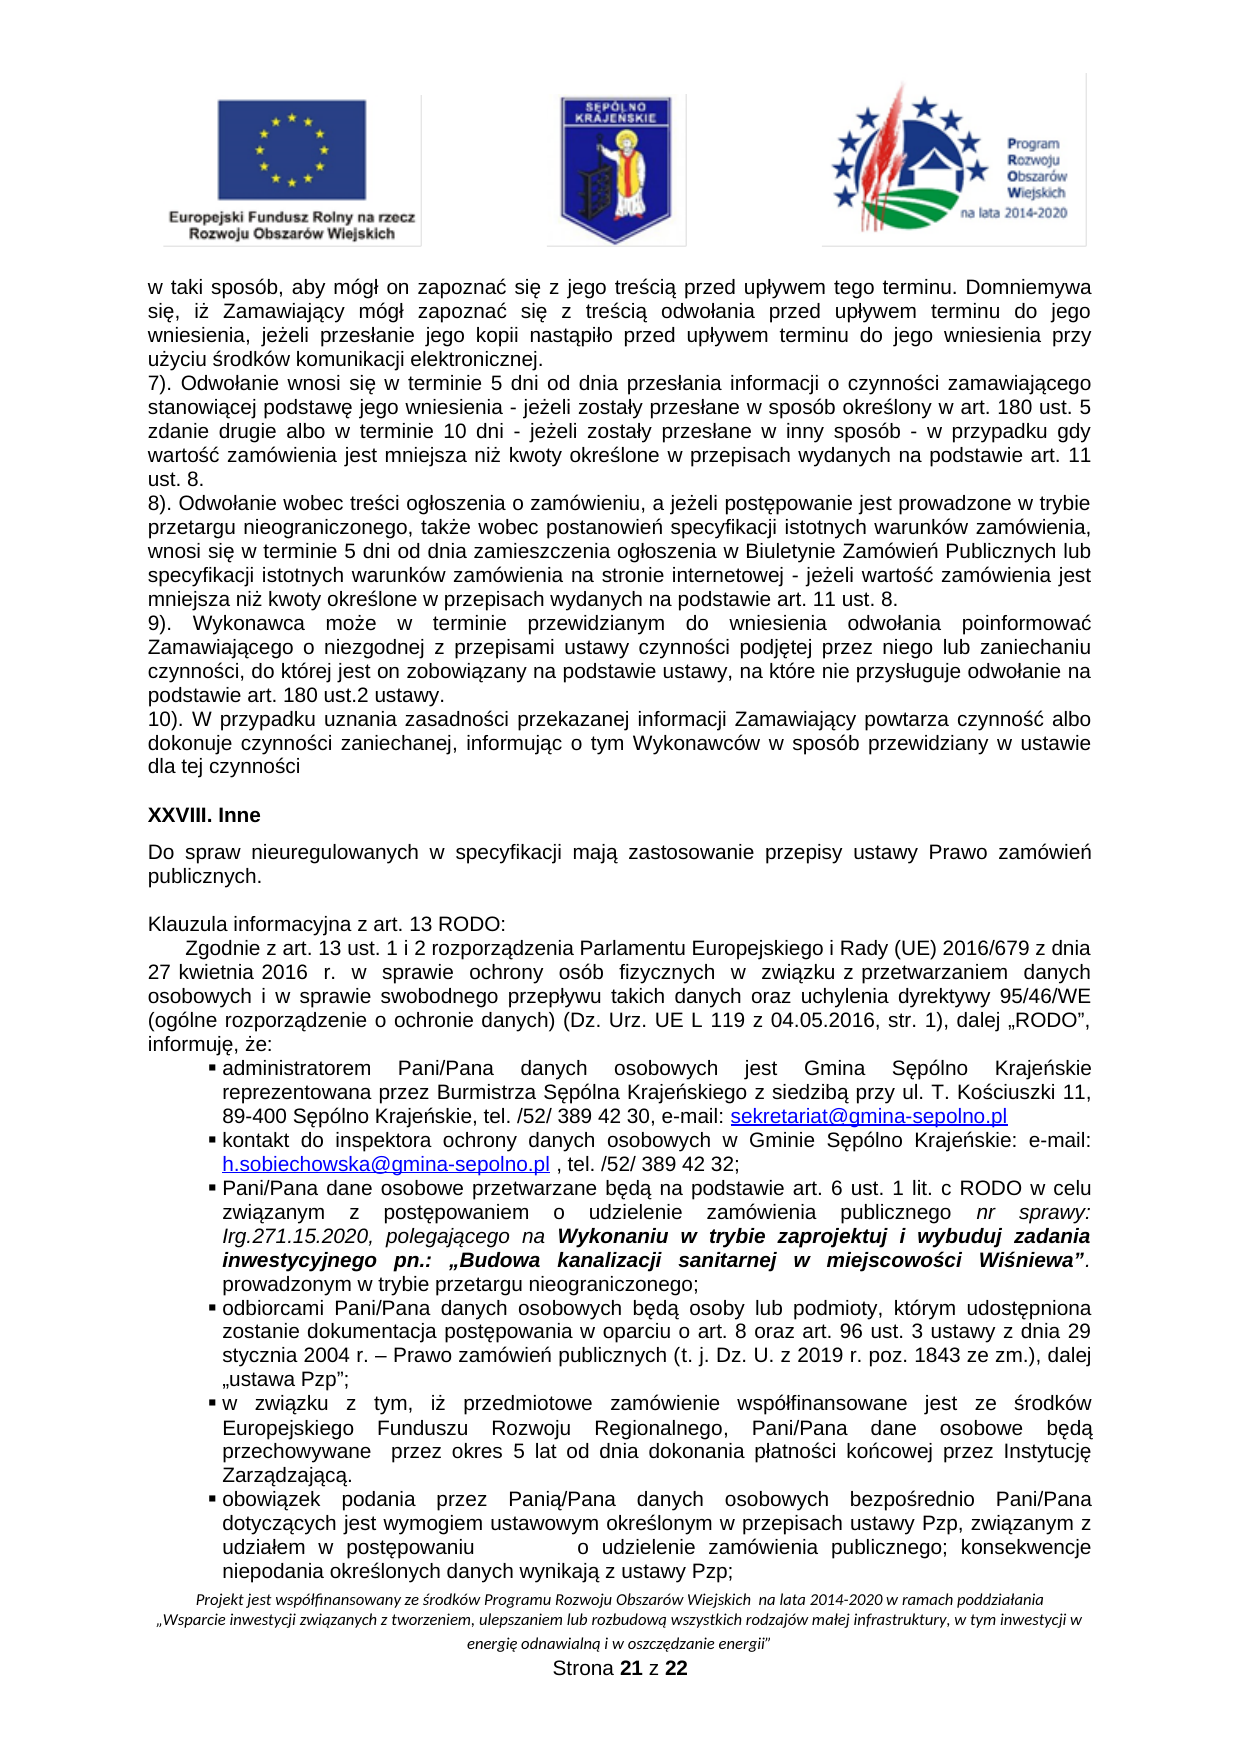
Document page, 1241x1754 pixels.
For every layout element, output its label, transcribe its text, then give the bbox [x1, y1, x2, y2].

text XXVIII. Inne [148, 803, 1093, 827]
picture [546, 94, 688, 248]
picture [163, 95, 423, 248]
text 10). W przypadku uznania zasadności przekazanej informacji Zamawiający powtarza czynność albo dokonuje czynności zaniechanej, informując o tym Wykonawców w sposób przewidziany w ustawie dla tej czynności [148, 706, 1093, 778]
list odbiorcami Pani/Pana danych osobowych będą osoby lub podmioty, którym udostępniona zostanie dokumentacja postępowania w oparciu o art. 8 oraz art. 96 ust. 3 ustawy z dnia 29 stycznia 2004 r. – Prawo zamówień publicznych (t. j. Dz. U. z 2019 r. poz. 1843 ze zm.), dalej „ustawa Pzp”; [207, 1295, 1093, 1391]
text w taki sposób, aby mógł on zapoznać się z jego treścią przed upływem tego terminu. Domniemywa się, iż Zamawiający mógł zapoznać się z treścią odwołania przed upływem terminu do jego wniesienia, jeżeli przesłanie jego kopii nastąpiło przed upływem terminu do jego wniesienia przy użyciu środków komunikacji elektronicznej. [148, 275, 1093, 371]
list Pani/Pana dane osobowe przetwarzane będą na podstawie art. 6 ust. 1 lit. c RODO w celu związanym z postępowaniem o udzielenie zamówienia publicznego nr sprawy: Irg.271.15.2020, polegającego na Wykonaniu w trybie zaprojektuj i wybuduj zadania inwestycyjnego pn.: „Budowa kanalizacji sanitarnej w miejscowości Wiśniewa”. prowadzonym w trybie przetargu nieograniczonego; [207, 1175, 1093, 1295]
text Do spraw nieuregulowanych w specyfikacji mają zastosowanie przepisy ustawy Prawo zamówień publicznych. [148, 840, 1093, 888]
list kontakt do inspektora ochrony danych osobowych w Gminie Sępólno Krajeńskie: e-mail: h.sobiechowska@gmina-sepolno.pl , tel. /52/ 389 42 32; [207, 1127, 1093, 1175]
text Klauzula informacyjna z art. 13 RODO: [148, 912, 1093, 936]
list w związku z tym, iż przedmiotowe zamówienie współfinansowane jest ze środków Europejskiego Funduszu Rozwoju Regionalnego, Pani/Pana dane osobowe będą przechowywane przez okres 5 lat od dnia dokonania płatności końcowej przez Instytucję Zarządzającą. [207, 1391, 1093, 1487]
picture [821, 73, 1088, 248]
list obowiązek podania przez Panią/Pana danych osobowych bezpośrednio Pani/Pana dotyczących jest wymogiem ustawowym określonym w przepisach ustawy Pzp, związanym z udziałem w postępowaniu o udzielenie zamówienia publicznego; konsekwencje niepodania określonych danych wynikają z ustawy Pzp; [207, 1487, 1093, 1583]
text Zgodnie z art. 13 ust. 1 i 2 rozporządzenia Parlamentu Europejskiego i Rady (UE) 2016/679 z dnia 27 kwietnia 2016 r. w sprawie ochrony osób fizycznych w związku z przetwarzaniem danych osobowych i w sprawie swobodnego przepływu takich danych oraz uchylenia dyrektywy 95/46/WE (ogólne rozporządzenie o ochronie danych) (Dz. Urz. UE L 119 z 04.05.2016, str. 1), dalej „RODO”, informuję, że: [148, 936, 1093, 1055]
text 9). Wykonawca może w terminie przewidzianym do wniesienia odwołania poinformować Zamawiającego o niezgodnej z przepisami ustawy czynności podjętej przez niego lub zaniechaniu czynności, do której jest on zobowiązany na podstawie ustawy, na które nie przysługuje odwołanie na podstawie art. 180 ust.2 ustawy. [148, 611, 1093, 706]
text 7). Odwołanie wnosi się w terminie 5 dni od dnia przesłania informacji o czynności zamawiającego stanowiącej podstawę jego wniesienia - jeżeli zostały przesłane w sposób określony w art. 180 ust. 5 zdanie drugie albo w terminie 10 dni - jeżeli zostały przesłane w inny sposób - w przypadku gdy wartość zamówienia jest mniejsza niż kwoty określone w przepisach wydanych na podstawie art. 11 ust. 8. [148, 371, 1093, 491]
text 8). Odwołanie wobec treści ogłoszenia o zamówieniu, a jeżeli postępowanie jest prowadzone w trybie przetargu nieograniczonego, także wobec postanowień specyfikacji istotnych warunków zamówienia, wnosi się w terminie 5 dni od dnia zamieszczenia ogłoszenia w Biuletynie Zamówień Publicznych lub specyfikacji istotnych warunków zamówienia na stronie internetowej - jeżeli wartość zamówienia jest mniejsza niż kwoty określone w przepisach wydanych na podstawie art. 11 ust. 8. [148, 491, 1093, 611]
list administratorem Pani/Pana danych osobowych jest Gmina Sępólno Krajeńskie reprezentowana przez Burmistrza Sępólna Krajeńskiego z siedzibą przy ul. T. Kościuszki 11, 89-400 Sępólno Krajeńskie, tel. /52/ 389 42 30, e-mail: sekretariat@gmina-sepolno.pl [207, 1055, 1093, 1127]
